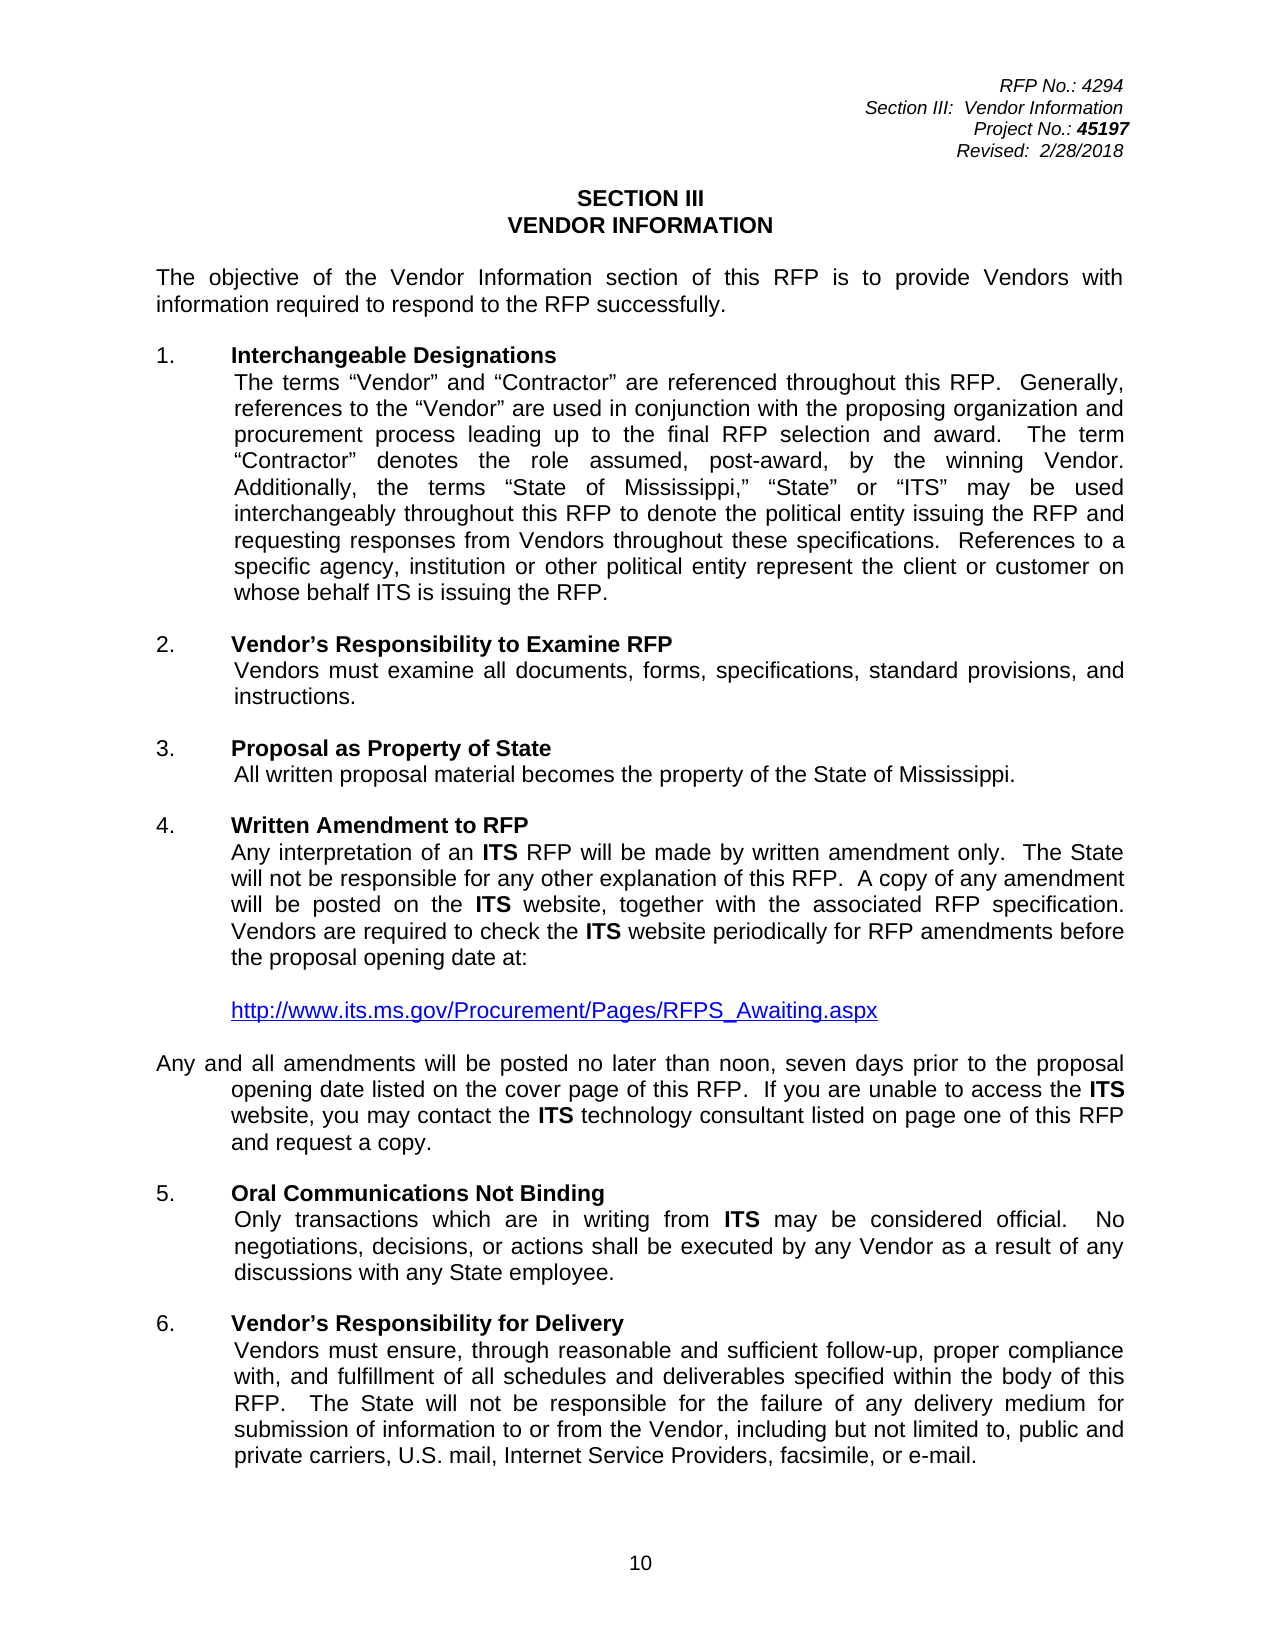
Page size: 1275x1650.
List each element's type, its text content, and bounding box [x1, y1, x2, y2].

list Vendors must examine all documents, forms, specifications, standard provisions, and instructions. [234, 657, 1125, 710]
list Only transactions which are in writing from ITS may be considered official. No negotiations, decisions, or actions shall be executed by any Vendor as a result of any discussions with any State employee. [234, 1206, 1125, 1285]
list The terms “Vendor” and “Contractor” are referenced throughout this RFP. Generally, references to the “Vendor” are used in conjunction with the proposing organization and procurement process leading up to the final RFP selection and award. The term “Contractor” denotes the role assumed, post-award, by the winning Vendor. Additionally, the terms “State of Mississippi,” “State” or “ITS” may be used interchangeably throughout this RFP to denote the political entity issuing the RFP and requesting responses from Vendors throughout these specifications. References to a specific agency, institution or other political entity represent the client or customer on whose behalf ITS is issuing the RFP. [234, 368, 1125, 606]
subtitle VENDOR INFORMATION [156, 212, 1125, 238]
list Interchangeable Designations [156, 342, 1125, 368]
list Any interpretation of an ITS RFP will be made by written amendment only. The State will not be responsible for any other explanation of this RFP. A copy of any amendment will be posted on the ITS website, together with the associated RFP specification. Vendors are required to check the ITS website periodically for RFP amendments before the proposal opening date at: [231, 839, 1125, 971]
list Vendor’s Responsibility to Examine RFP [156, 631, 1125, 657]
subtitle SECTION III [156, 185, 1125, 212]
text The objective of the Vendor Information section of this RFP is to provide Vendors with information required to respond to the RFP successfully. [156, 264, 1125, 317]
list Vendors must ensure, through reasonable and sufficient follow-up, proper compliance with, and fulfillment of all schedules and deliverables specified within the body of this RFP. The State will not be responsible for the failure of any delivery medium for submission of information to or from the Vendor, including but not limited to, public and private carriers, U.S. mail, Internet Service Providers, facsimile, or e-mail. [234, 1337, 1125, 1468]
text Vendor’s Responsibility for Delivery [156, 1310, 1125, 1337]
text Proposal as Property of State [156, 735, 1125, 761]
list http://www.its.ms.gov/Procurement/Pages/RFPS_Awaiting.aspx [231, 997, 1125, 1023]
list All written proposal material becomes the property of the State of Mississippi. [234, 761, 1125, 787]
text Any and all amendments will be posted no later than noon, seven days prior to the proposal opening date listed on the cover page of this RFP. If you are unable to access the ITS website, you may contact the ITS technology consultant listed on page one of this RFP and request a copy. [156, 1049, 1125, 1155]
text Oral Communications Not Binding [156, 1180, 1125, 1206]
text Written Amendment to RFP [156, 812, 1125, 839]
